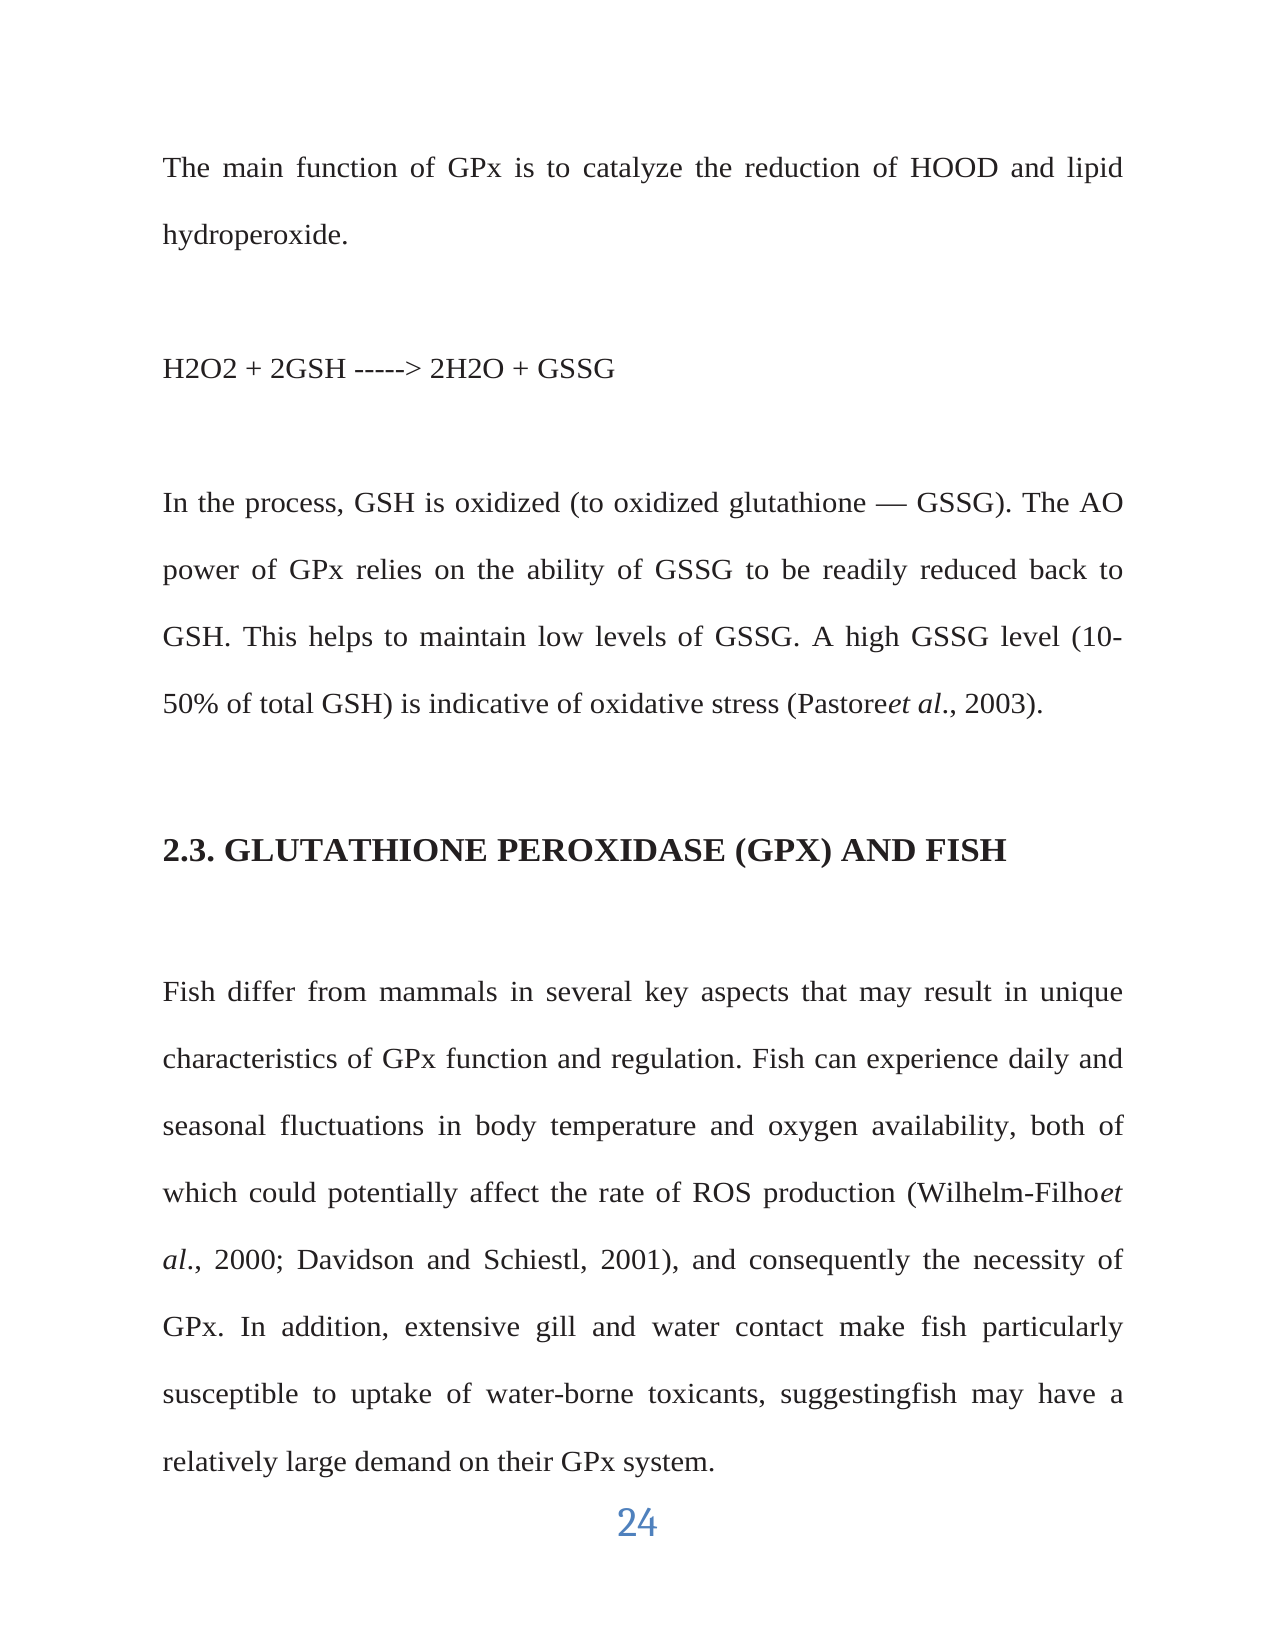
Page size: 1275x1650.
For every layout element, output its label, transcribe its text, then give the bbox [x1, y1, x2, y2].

text 2.3. GLUTATHIONE PEROXIDASE (GPX) AND FISH [162, 830, 1125, 869]
text The main function of GPx is to catalyze the reduction of HOOD and lipid hydroperoxide. [162, 150, 1125, 251]
text H2O2 + 2GSH -----> 2H2O + GSSG [162, 351, 1125, 385]
text In the process, GSH is oxidized (to oxidized glutathione — GSSG). The AO power of GPx relies on the ability of GSSG to be readily reduced back to GSH. This helps to maintain low levels of GSSG. A high GSSG level (10-50% of total GSH) is indicative of oxidative stress (Pastoreet al., 2003). [162, 485, 1125, 720]
text Fish differ from mammals in several key aspects that may result in unique characteristics of GPx function and regulation. Fish can experience daily and seasonal fluctuations in body temperature and oxygen availability, both of which could potentially affect the rate of ROS production (Wilhelm-Filhoet al., 2000; Davidson and Schiestl, 2001), and consequently the necessity of GPx. In addition, extensive gill and water contact make fish particularly susceptible to uptake of water-borne toxicants, suggestingfish may have a relatively large demand on their GPx system. [162, 974, 1125, 1477]
